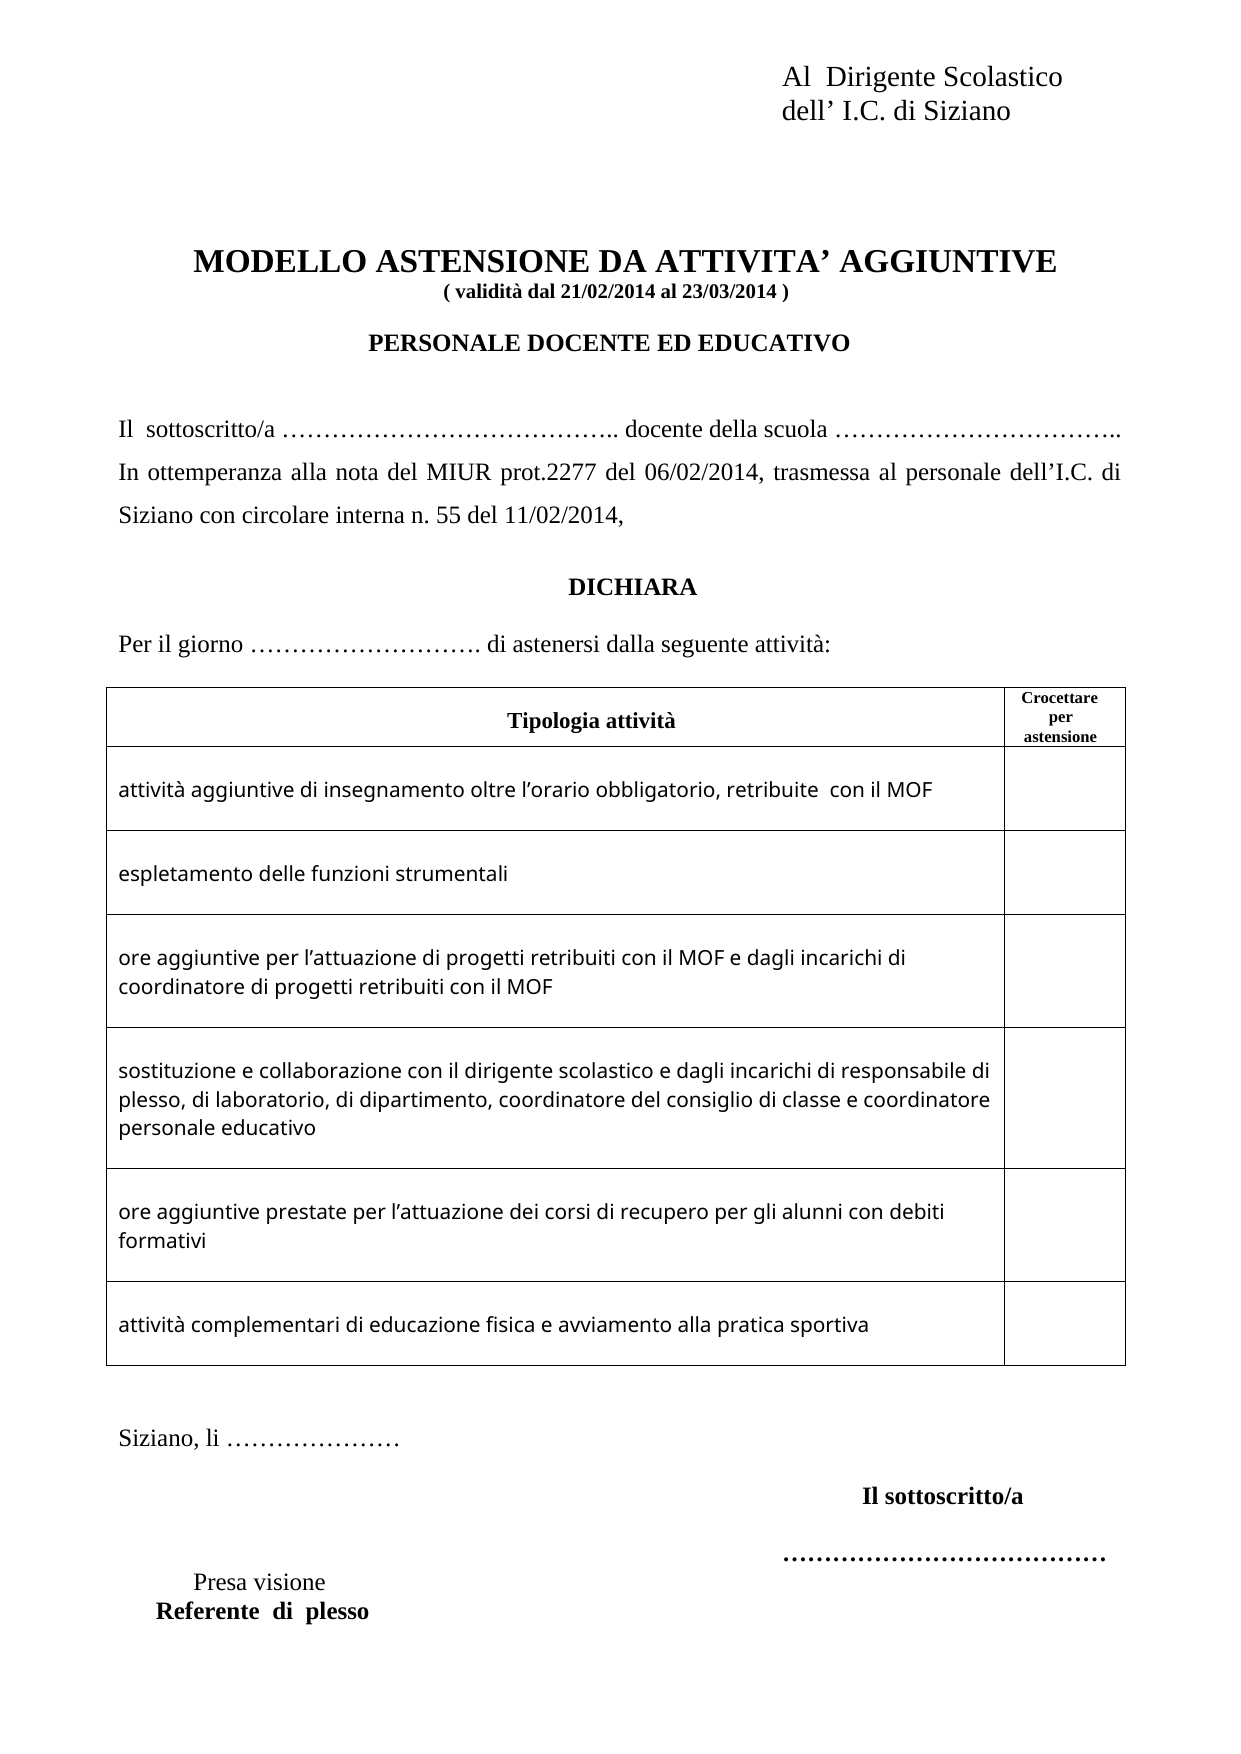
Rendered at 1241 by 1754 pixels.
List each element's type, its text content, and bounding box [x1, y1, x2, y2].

text Al Dirigente Scolastico [118, 59, 1122, 93]
text Siziano, li ………………… [118, 1423, 1122, 1452]
table_cell attività aggiuntive di insegnamento oltre l’orario obbligatorio, retribuite con il MOF [107, 747, 1004, 830]
table_cell [1005, 1028, 1125, 1168]
text MODELLO ASTENSIONE DA ATTIVITA’ AGGIUNTIVE [118, 241, 1122, 279]
table_cell sostituzione e collaborazione con il dirigente scolastico e dagli incarichi di responsabile di plesso, di laboratorio, di dipartimento, coordinatore del consiglio di classe e coordinatore personale educativo [107, 1028, 1004, 1168]
text DICHIARA [118, 572, 1122, 601]
table_cell [1005, 747, 1125, 830]
table_header Crocettare per astensione [1005, 688, 1125, 746]
text In ottemperanza alla nota del MIUR prot.2277 del 06/02/2014, trasmessa al personale dell’I.C. di Siziano con circolare interna n. 55 del 11/02/2014, [118, 457, 1122, 529]
text Referente di plesso [118, 1596, 1122, 1625]
table_cell [1005, 915, 1125, 1027]
text Il sottoscritto/a ………………………………….. docente della scuola …………………………….. [118, 414, 1122, 443]
table_cell ore aggiuntive prestate per l’attuazione dei corsi di recupero per gli alunni con debiti formativi [107, 1169, 1004, 1281]
table_cell ore aggiuntive per l’attuazione di progetti retribuiti con il MOF e dagli incarichi di coordinatore di progetti retribuiti con il MOF [107, 915, 1004, 1027]
table_cell [1005, 831, 1125, 914]
text ………………………………… [118, 1538, 1122, 1567]
text dell’ I.C. di Siziano [118, 93, 1122, 155]
text Per il giorno ………………………. di astenersi dalla seguente attività: [118, 629, 1122, 658]
text ( validità dal 21/02/2014 al 23/03/2014 ) [118, 279, 1122, 303]
text Il sottoscritto/a [118, 1481, 1122, 1510]
table_header Tipologia attività [107, 688, 1004, 746]
table_cell attività complementari di educazione fisica e avviamento alla pratica sportiva [107, 1282, 1004, 1365]
text PERSONALE DOCENTE ED EDUCATIVO [118, 328, 1122, 356]
table_cell [1005, 1169, 1125, 1281]
table_cell espletamento delle funzioni strumentali [107, 831, 1004, 914]
table_cell [1005, 1282, 1125, 1365]
text Presa visione [118, 1567, 1122, 1596]
